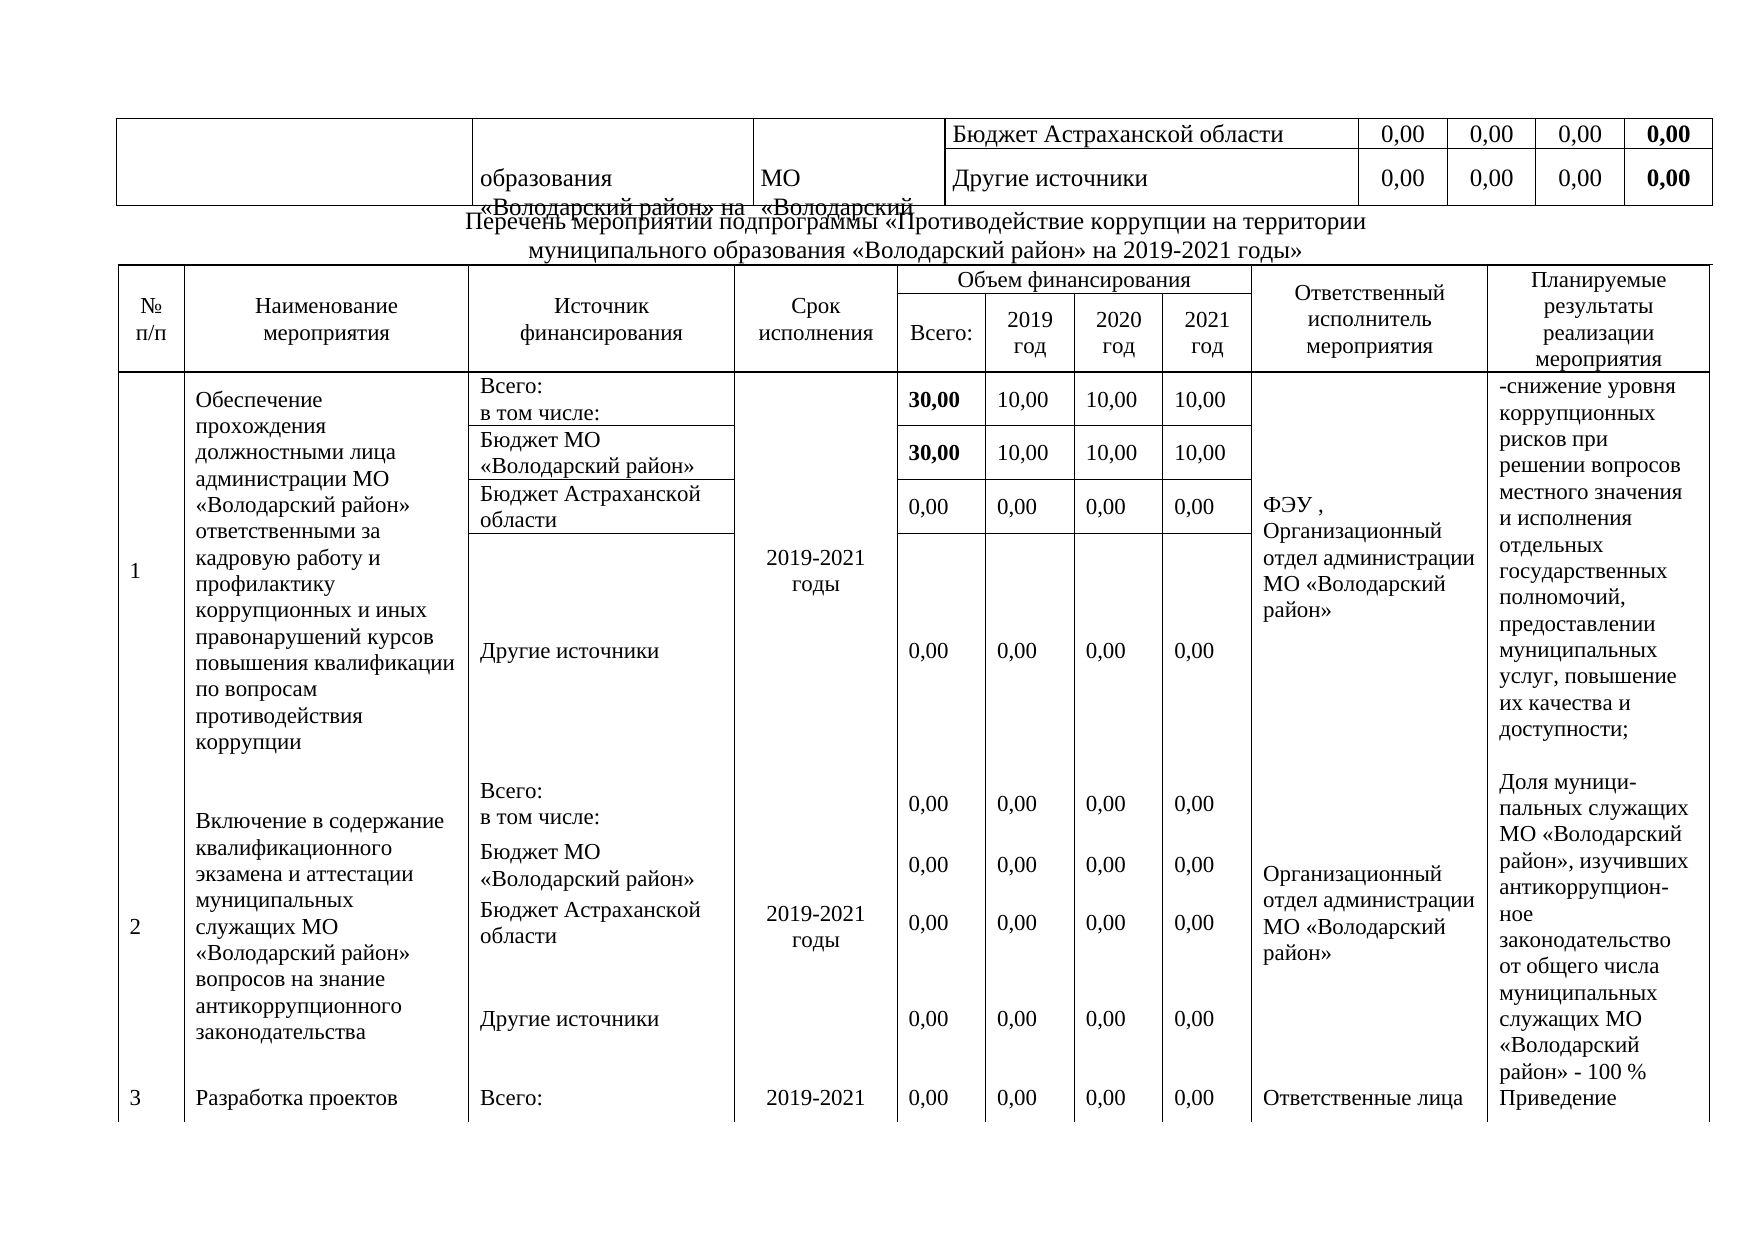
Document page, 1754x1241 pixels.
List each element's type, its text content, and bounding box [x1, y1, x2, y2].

table_cell 10,00 [1075, 373, 1162, 425]
table_cell 0,00 [1359, 119, 1447, 148]
table_cell 2019-2021 годы [735, 1084, 897, 1122]
table_cell 0,00 [1075, 1084, 1162, 1122]
table_cell 0,00 [1163, 891, 1251, 953]
table_cell 0,00 [1075, 480, 1162, 533]
table_cell 0,00 [986, 839, 1074, 891]
table_cell 0,00 [1448, 119, 1535, 148]
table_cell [1252, 1084, 1487, 1122]
table_cell Всего: в том числе: [469, 373, 734, 425]
table_cell 0,00 [898, 768, 985, 838]
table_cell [1488, 1084, 1709, 1122]
table_cell 2019-2021 годы [735, 768, 897, 1084]
table_cell 0,00 [1163, 768, 1251, 838]
table_cell 0,00 [898, 480, 985, 533]
table_cell 0,00 [1075, 768, 1162, 838]
table_cell 10,00 [1163, 373, 1251, 425]
table_cell 0,00 [1163, 534, 1251, 768]
table_cell 0,00 [986, 1084, 1074, 1122]
table_cell 30,00 [898, 373, 985, 425]
table_cell Включение в содержание квалификационного экзамена и аттестации муниципальных служащих МО «Володарский район» вопросов на знание антикоррупционного законодательства [185, 768, 468, 1084]
table_cell 0,00 [986, 891, 1074, 953]
table_cell 2 [119, 768, 184, 1084]
table_cell 2019 год [986, 294, 1074, 371]
table_cell 2020 год [1075, 294, 1162, 371]
table_cell 10,00 [986, 373, 1074, 425]
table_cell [185, 1084, 468, 1122]
table_cell Организационный отдел администрации МО «Володарский район» [1252, 768, 1487, 1084]
table_cell 0,00 [1163, 953, 1251, 1084]
table_cell 0,00 [898, 1084, 985, 1122]
table_cell 0,00 [1359, 149, 1447, 205]
table_cell Всего: в том числе: [469, 768, 734, 838]
table_cell Бюджет МО «Володарский район» [469, 426, 734, 479]
table_cell 0,00 [986, 534, 1074, 768]
table_cell Бюджет Астраханской области [469, 891, 734, 953]
table_cell Другие источники [469, 953, 734, 1084]
table_cell 0,00 [898, 953, 985, 1084]
table_cell 0,00 [898, 891, 985, 953]
table_header Ответственный исполнитель мероприятия [1252, 266, 1487, 371]
table_cell 30,00 [898, 426, 985, 479]
table_cell 2019-2021 годы [735, 373, 897, 768]
table_cell Другие источники [469, 534, 734, 768]
table_cell 0,00 [898, 839, 985, 891]
table_cell Перечень мероприятий подпрограммы «Противодействие коррупции на территории муниципального образования «Володарский район» на 2019-2021 годы» [118, 206, 1713, 264]
table_cell Всего: в том числе: [469, 1084, 734, 1122]
table_cell Всего: [898, 294, 985, 371]
table_cell 0,00 [1075, 891, 1162, 953]
table_header Планируемые результаты реализации мероприятия [1488, 266, 1709, 371]
table_cell 0,00 [1075, 953, 1162, 1084]
table_cell 0,00 [986, 953, 1074, 1084]
table_cell Бюджет Астраханской области [469, 480, 734, 533]
table_cell Бюджет МО «Володарский район» [469, 839, 734, 891]
table_header Источник финансирования [469, 266, 734, 371]
table_cell 0,00 [1163, 839, 1251, 891]
table_cell 10,00 [1075, 426, 1162, 479]
table_cell 2021 год [1163, 294, 1251, 371]
table_cell Доля муниципальных служащих МО «Володарский район», изучивших антикоррупцион-ное законодательство от общего числа муниципальных служащих МО «Володарский район» - 100 % [1488, 768, 1709, 1084]
table_cell 0,00 [1075, 534, 1162, 768]
table_header Срок исполнения [735, 266, 897, 371]
table_cell 0,00 [1163, 1084, 1251, 1122]
table_cell Бюджет Астраханской области [946, 119, 1358, 148]
table_cell 3 [119, 1084, 184, 1122]
table_cell 0,00 [1163, 480, 1251, 533]
table_cell 0,00 [898, 534, 985, 768]
table_header Наименование мероприятия [185, 266, 468, 371]
table_cell 0,00 [1448, 149, 1535, 205]
table_cell 0,00 [986, 768, 1074, 838]
table_cell 0,00 [1625, 149, 1712, 205]
table_cell 10,00 [986, 426, 1074, 479]
table_cell 1 [119, 373, 184, 768]
table_cell 0,00 [1075, 839, 1162, 891]
table_cell Обеспечение прохождения должностными лица администрации МО «Володарский район» ответственными за кадровую работу и профилактику коррупционных и иных правонарушений курсов повышения квалификации по вопросам противодействия коррупции [185, 373, 468, 768]
table_cell Другие источники [946, 149, 1358, 205]
table_cell 0,00 [1625, 119, 1712, 148]
table_cell 0,00 [1536, 149, 1624, 205]
table_cell 10,00 [1163, 426, 1251, 479]
table_cell ФЭУ , Организационный отдел администрации МО «Володарский район» [1252, 373, 1487, 768]
table_cell 0,00 [1536, 119, 1624, 148]
table_cell -снижение уровня коррупционных рисков при решении вопросов местного значения и исполнения отдельных государственных полномочий, предоставлении муниципальных услуг, повышение их качества и доступности; [1488, 373, 1709, 768]
table_header Объем финансирования [898, 266, 1251, 292]
table_cell 0,00 [986, 480, 1074, 533]
table_header № п/п [119, 266, 184, 371]
